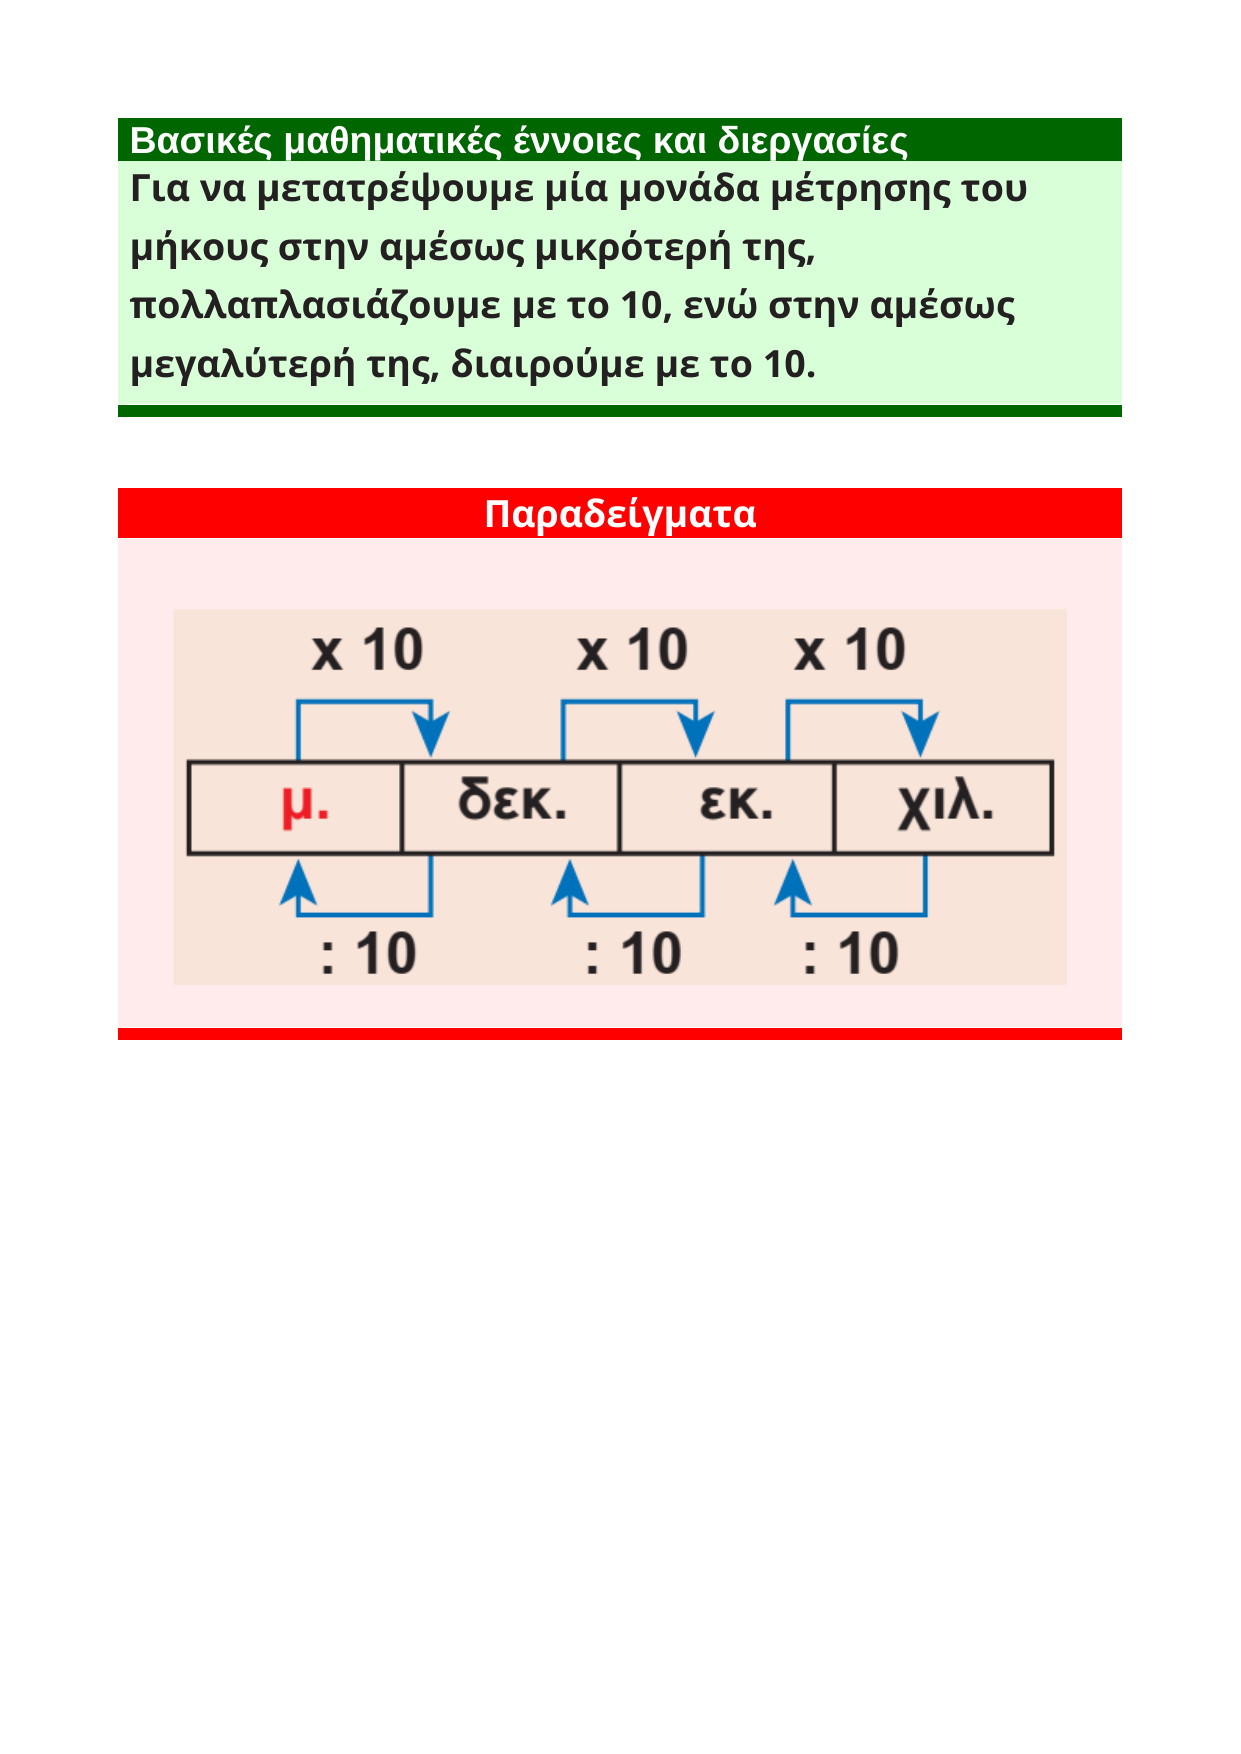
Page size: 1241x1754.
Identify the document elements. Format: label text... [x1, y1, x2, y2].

table_cell [118, 539, 1122, 1027]
table_cell Για να μετατρέψουμε μία μονάδα μέτρησης του μήκους στην αμέσως μικρότερή της, πολλαπλασιάζουμε με το 10, ενώ στην αμέσως μεγαλύτερή της, διαιρούμε με το 10. [118, 161, 1122, 404]
table_header Παραδείγματα [118, 488, 1122, 538]
picture [173, 609, 1067, 985]
table_header Βασικές μαθηματικές έννοιες και διεργασίες [118, 118, 1122, 161]
